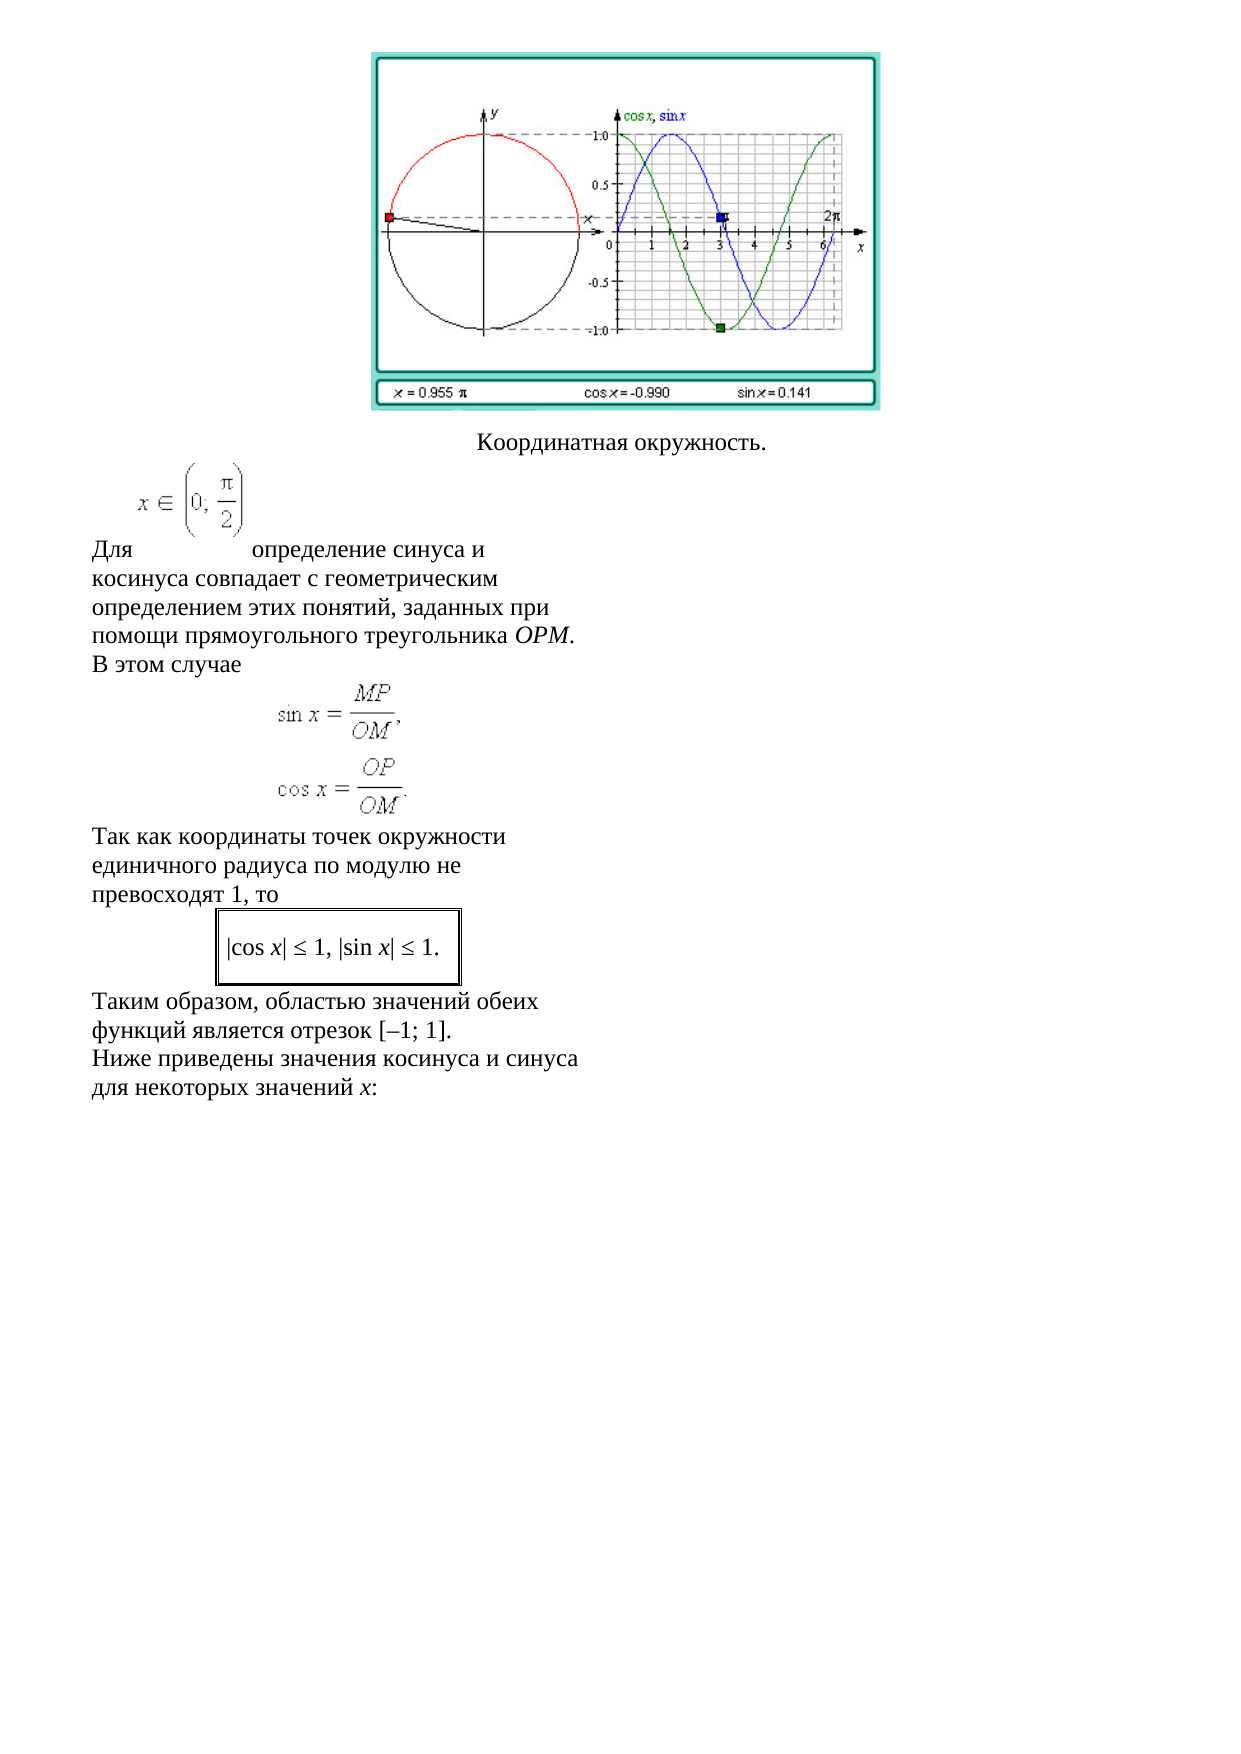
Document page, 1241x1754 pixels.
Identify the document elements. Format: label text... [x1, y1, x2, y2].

text Для определение синуса и косинуса совпадает с геометрическим определением этих понятий, заданных при помощи прямоугольного треугольника OPM. В этом случае [92, 464, 585, 678]
table_header [364, 44, 879, 419]
picture [271, 752, 406, 822]
table_cell Координатная окружность. [364, 420, 879, 464]
table_header [204, 678, 473, 821]
text Так как координаты точек окружности единичного радиуса по модулю не превосходят 1, то [92, 821, 585, 907]
text Ниже приведены значения косинуса и синуса для некоторых значений x: [92, 1043, 585, 1101]
picture [271, 678, 400, 747]
picture [138, 463, 246, 558]
table_header [219, 911, 458, 983]
text Таким образом, областью значений обеих функций является отрезок [–1; 1]. [92, 986, 585, 1043]
picture [371, 52, 882, 412]
